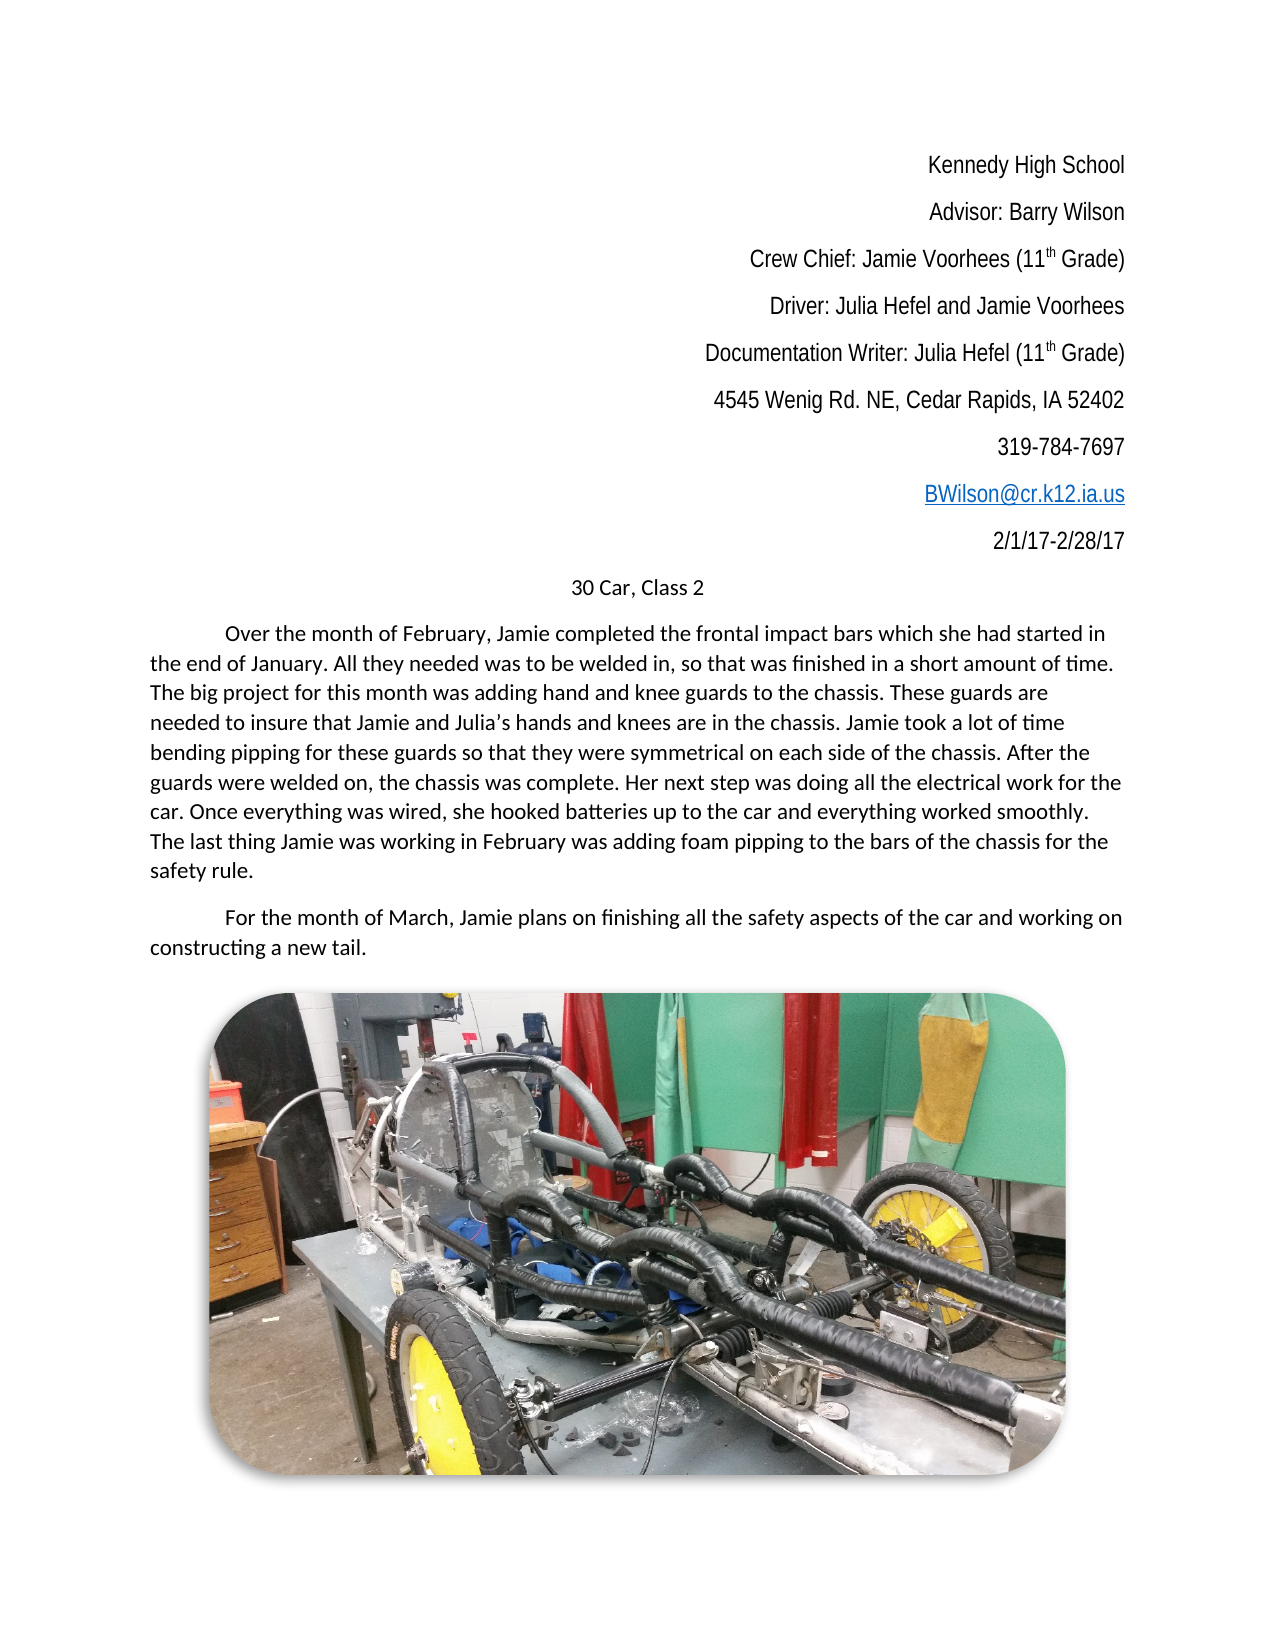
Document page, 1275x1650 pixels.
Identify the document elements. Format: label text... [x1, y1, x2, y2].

text Crew Chief: Jamie Voorhees (11th Grade) [150, 244, 1125, 273]
text 319-784-7697 [150, 432, 1125, 461]
text 4545 Wenig Rd. NE, Cedar Rapids, IA 52402 [150, 385, 1125, 413]
text 30 Car, Class 2 [150, 573, 1125, 601]
picture [209, 993, 1066, 1475]
text Advisor: Barry Wilson [150, 197, 1125, 226]
text Driver: Julia Hefel and Jamie Voorhees [150, 291, 1125, 319]
text For the month of March, Jamie plans on finishing all the safety aspects of the car and working on constructing a new tail. [150, 903, 1125, 961]
text Documentation Writer: Julia Hefel (11th Grade) [150, 338, 1125, 367]
text 2/1/17-2/28/17 [150, 526, 1125, 554]
text BWilson@cr.k12.ia.us [150, 479, 1125, 507]
text Kennedy High School [150, 150, 1125, 179]
text Over the month of February, Jamie completed the frontal impact bars which she had started in the end of January. All they needed was to be welded in, so that was finished in a short amount of time. The big project for this month was adding hand and knee guards to the chassis. These guards are needed to insure that Jamie and Julia’s hands and knees are in the chassis. Jamie took a lot of time bending pipping for these guards so that they were symmetrical on each side of the chassis. After the guards were welded on, the chassis was complete. Her next step was doing all the electrical work for the car. Once everything was wired, she hooked batteries up to the car and everything worked smoothly. The last thing Jamie was working in February was adding foam pipping to the bars of the chassis for the safety rule. [150, 619, 1125, 885]
